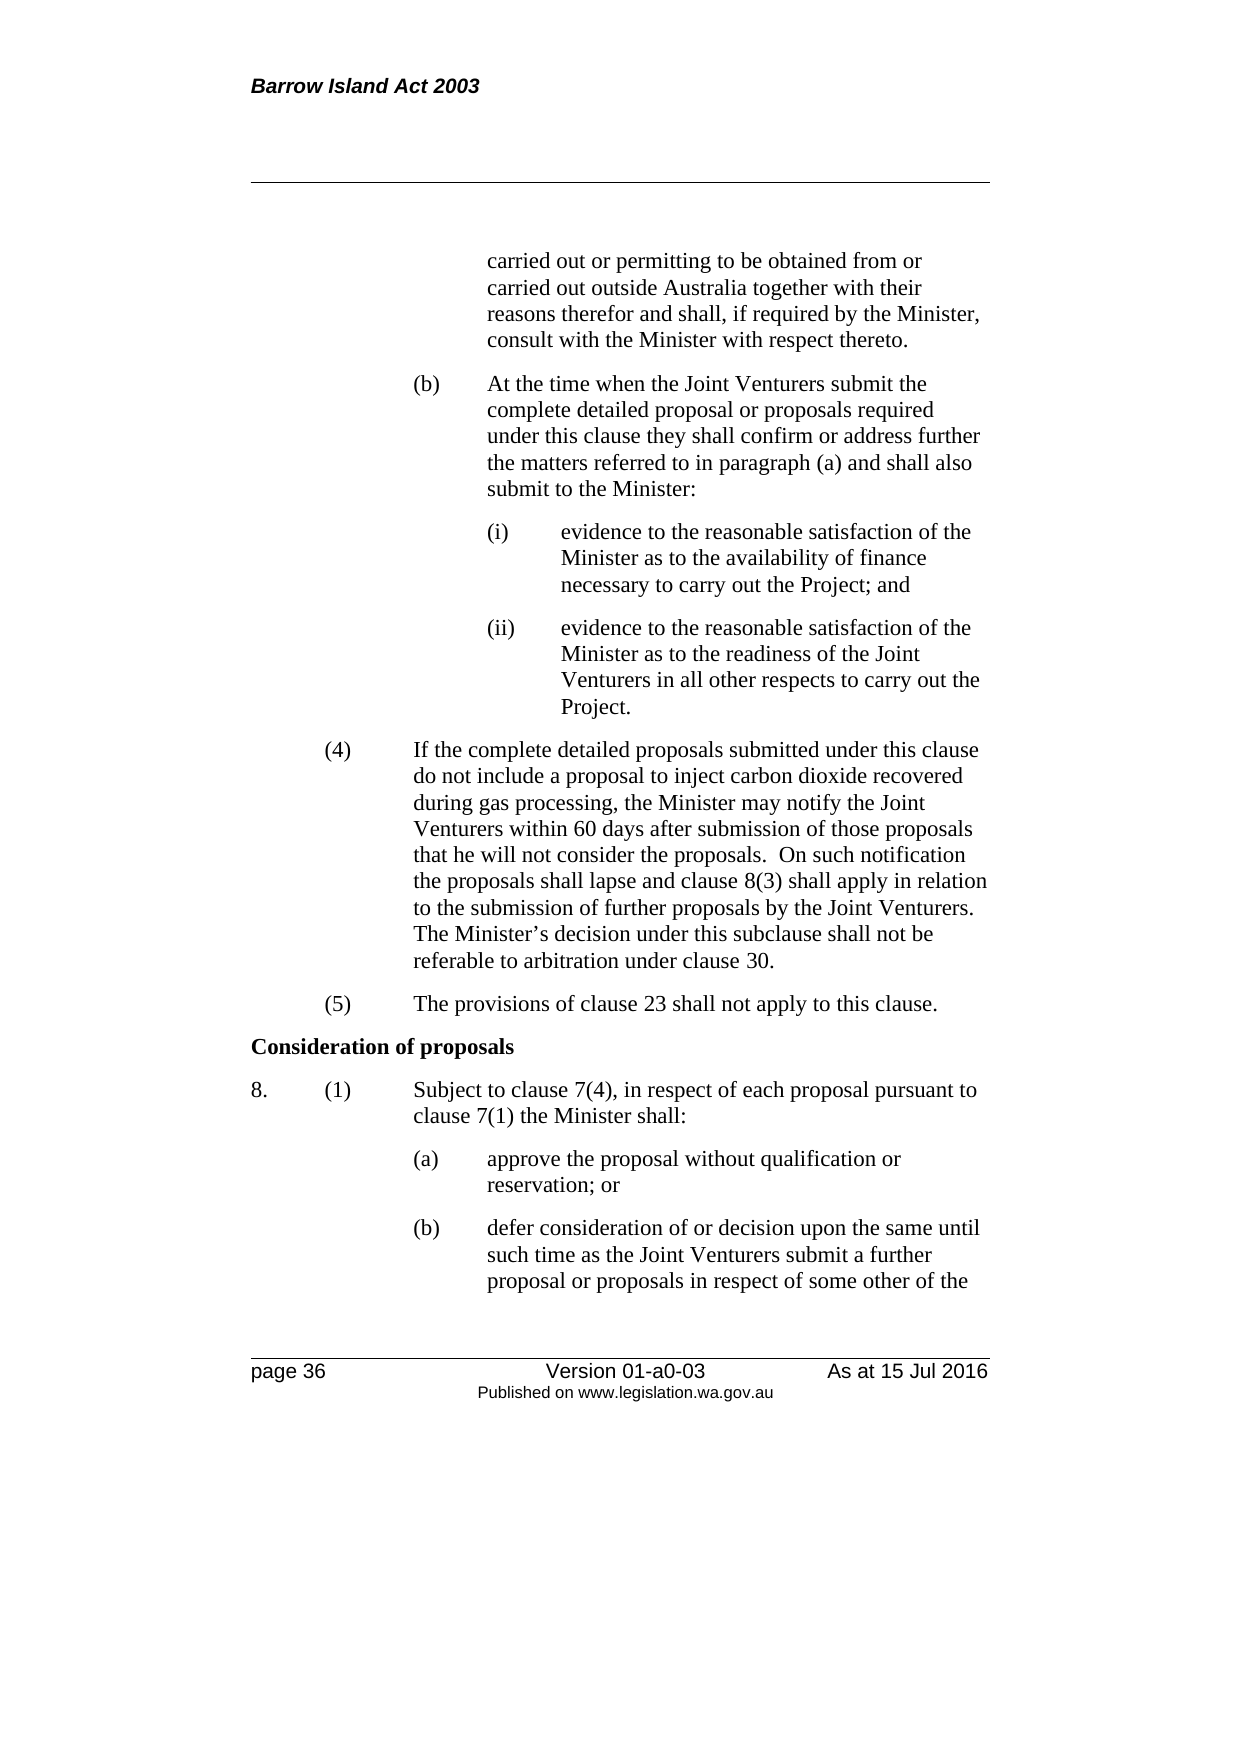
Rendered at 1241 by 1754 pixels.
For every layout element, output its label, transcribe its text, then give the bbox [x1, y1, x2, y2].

text (ii) evidence to the reasonable satisfaction of the Minister as to the readiness of the Joint Venturers in all other respects to carry out the Project. [251, 614, 990, 719]
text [251, 247, 990, 353]
text (5) The provisions of clause 23 shall not apply to this clause. [251, 990, 990, 1016]
text 8. (1) Subject to clause 7(4), in respect of each proposal pursuant to clause 7(1) the Minister shall: [251, 1076, 990, 1128]
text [251, 1214, 990, 1293]
text (i) evidence to the reasonable satisfaction of the Minister as to the availability of finance necessary to carry out the Project; and [251, 518, 990, 597]
text (4) If the complete detailed proposals submitted under this clause do not include a proposal to inject carbon dioxide recovered during gas processing, the Minister may notify the Joint Venturers within 60 days after submission of those proposals that he will not consider the proposals. On such notification the proposals shall lapse and clause 8(3) shall apply in relation to the submission of further proposals by the Joint Venturers. The Minister’s decision under this subclause shall not be referable to arbitration under clause 30. [251, 736, 990, 973]
text Consideration of proposals [251, 1033, 990, 1059]
text (b) At the time when the Joint Venturers submit the complete detailed proposal or proposals required under this clause they shall confirm or address further the matters referred to in paragraph (a) and shall also submit to the Minister: [251, 369, 990, 501]
text (a) approve the proposal without qualification or reservation; or [251, 1145, 990, 1198]
